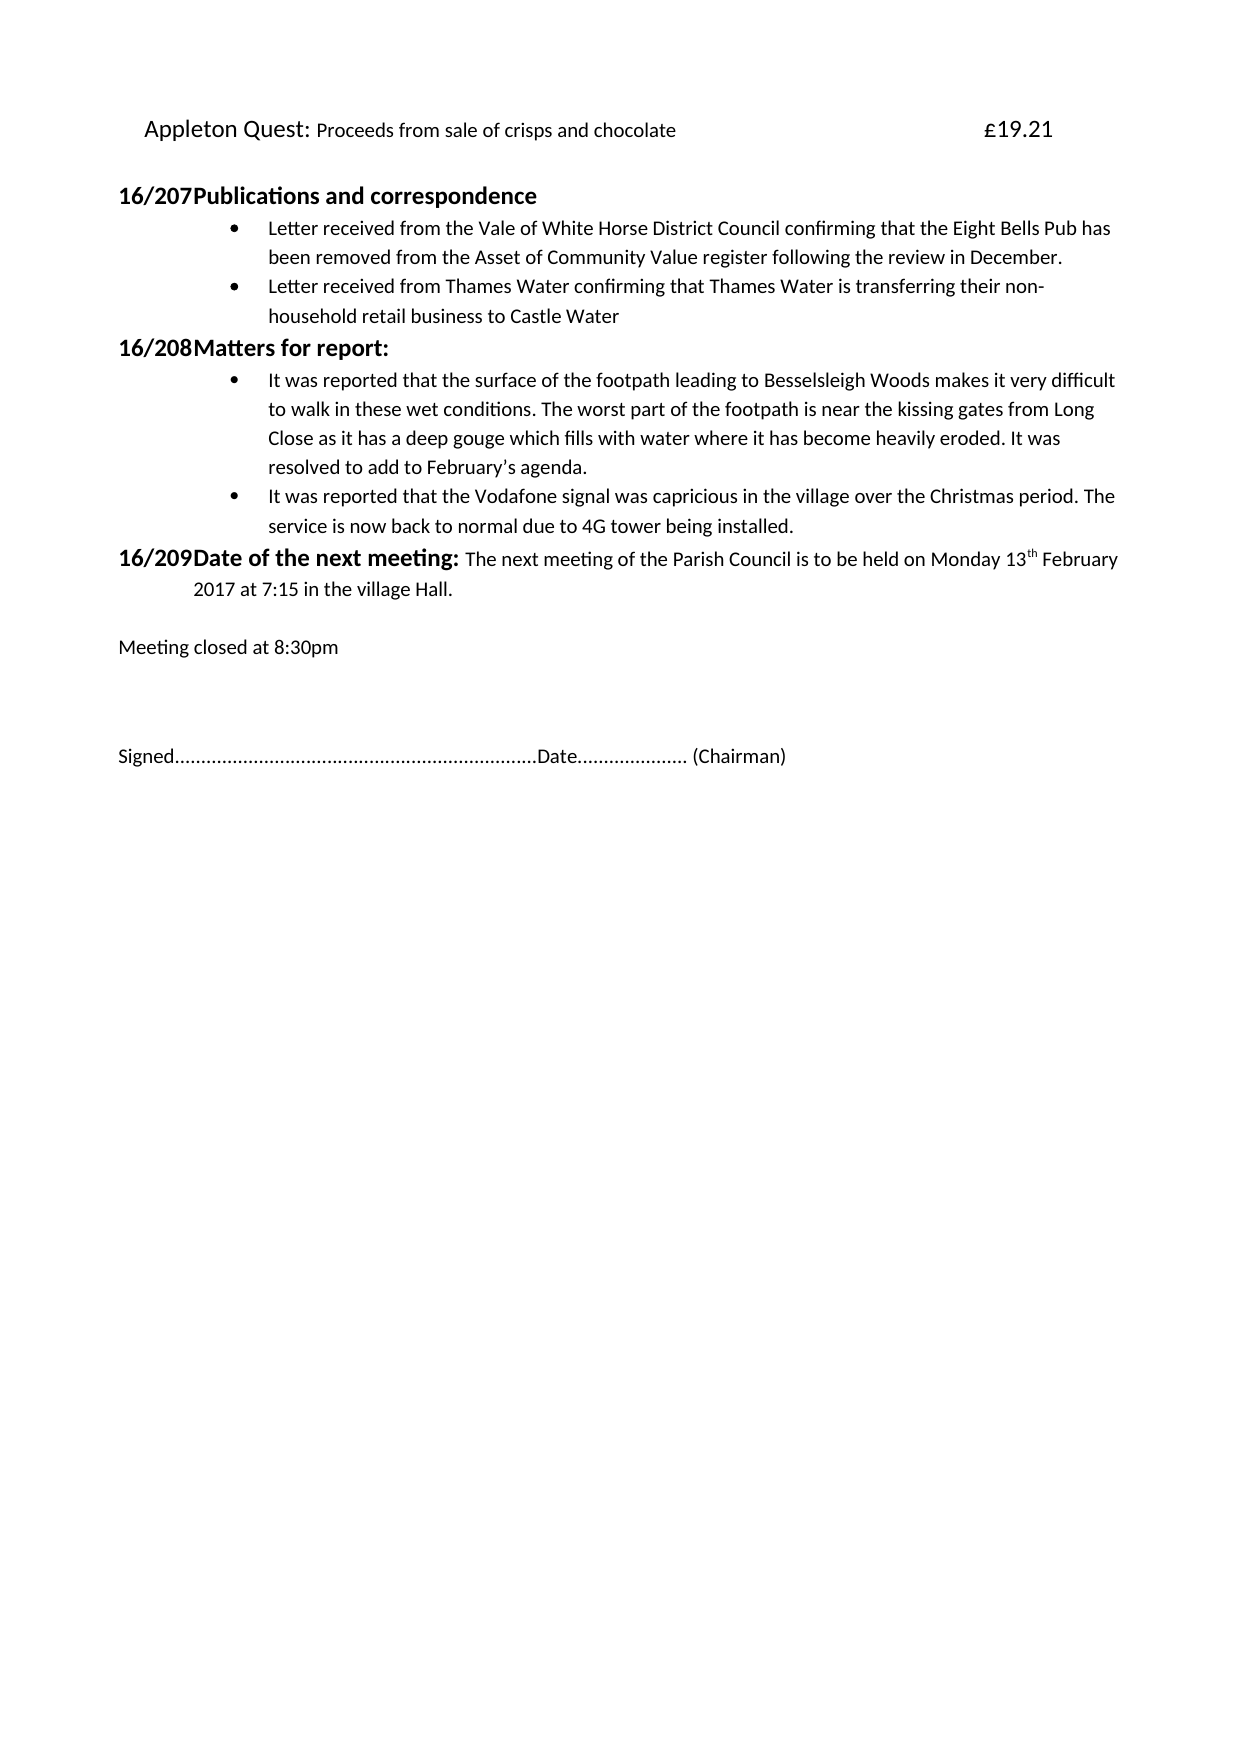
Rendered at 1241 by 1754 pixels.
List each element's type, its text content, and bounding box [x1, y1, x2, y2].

list It was reported that the Vodafone signal was capricious in the village over the Christmas period. The service is now back to normal due to 4G tower being installed. [231, 484, 1122, 538]
text Signed.....................................................................Date..................... (Chairman) [118, 743, 1122, 768]
list Publications and correspondence [118, 180, 1122, 211]
list Meeting closed at 8:30pm [118, 634, 1122, 660]
table_cell Appleton Quest: Proceeds from sale of crisps and chocolate [133, 113, 915, 145]
list Letter received from Thames Water confirming that Thames Water is transferring their non-household retail business to Castle Water [231, 274, 1122, 328]
list It was reported that the surface of the footpath leading to Besselsleigh Woods makes it very difficult to walk in these wet conditions. The worst part of the footpath is near the kissing gates from Long Close as it has a deep gouge which fills with water where it has become heavily eroded. It was resolved to add to February’s agenda. [231, 367, 1122, 480]
list Date of the next meeting: The next meeting of the Parish Council is to be held on Monday 13th February 2017 at 7:15 in the village Hall. [118, 542, 1122, 602]
list Letter received from the Vale of White Horse District Council confirming that the Eight Bells Pub has been removed from the Asset of Community Value register following the review in December. [231, 215, 1122, 270]
list Matters for report: [118, 332, 1122, 362]
table_cell £19.21 [915, 113, 1122, 145]
